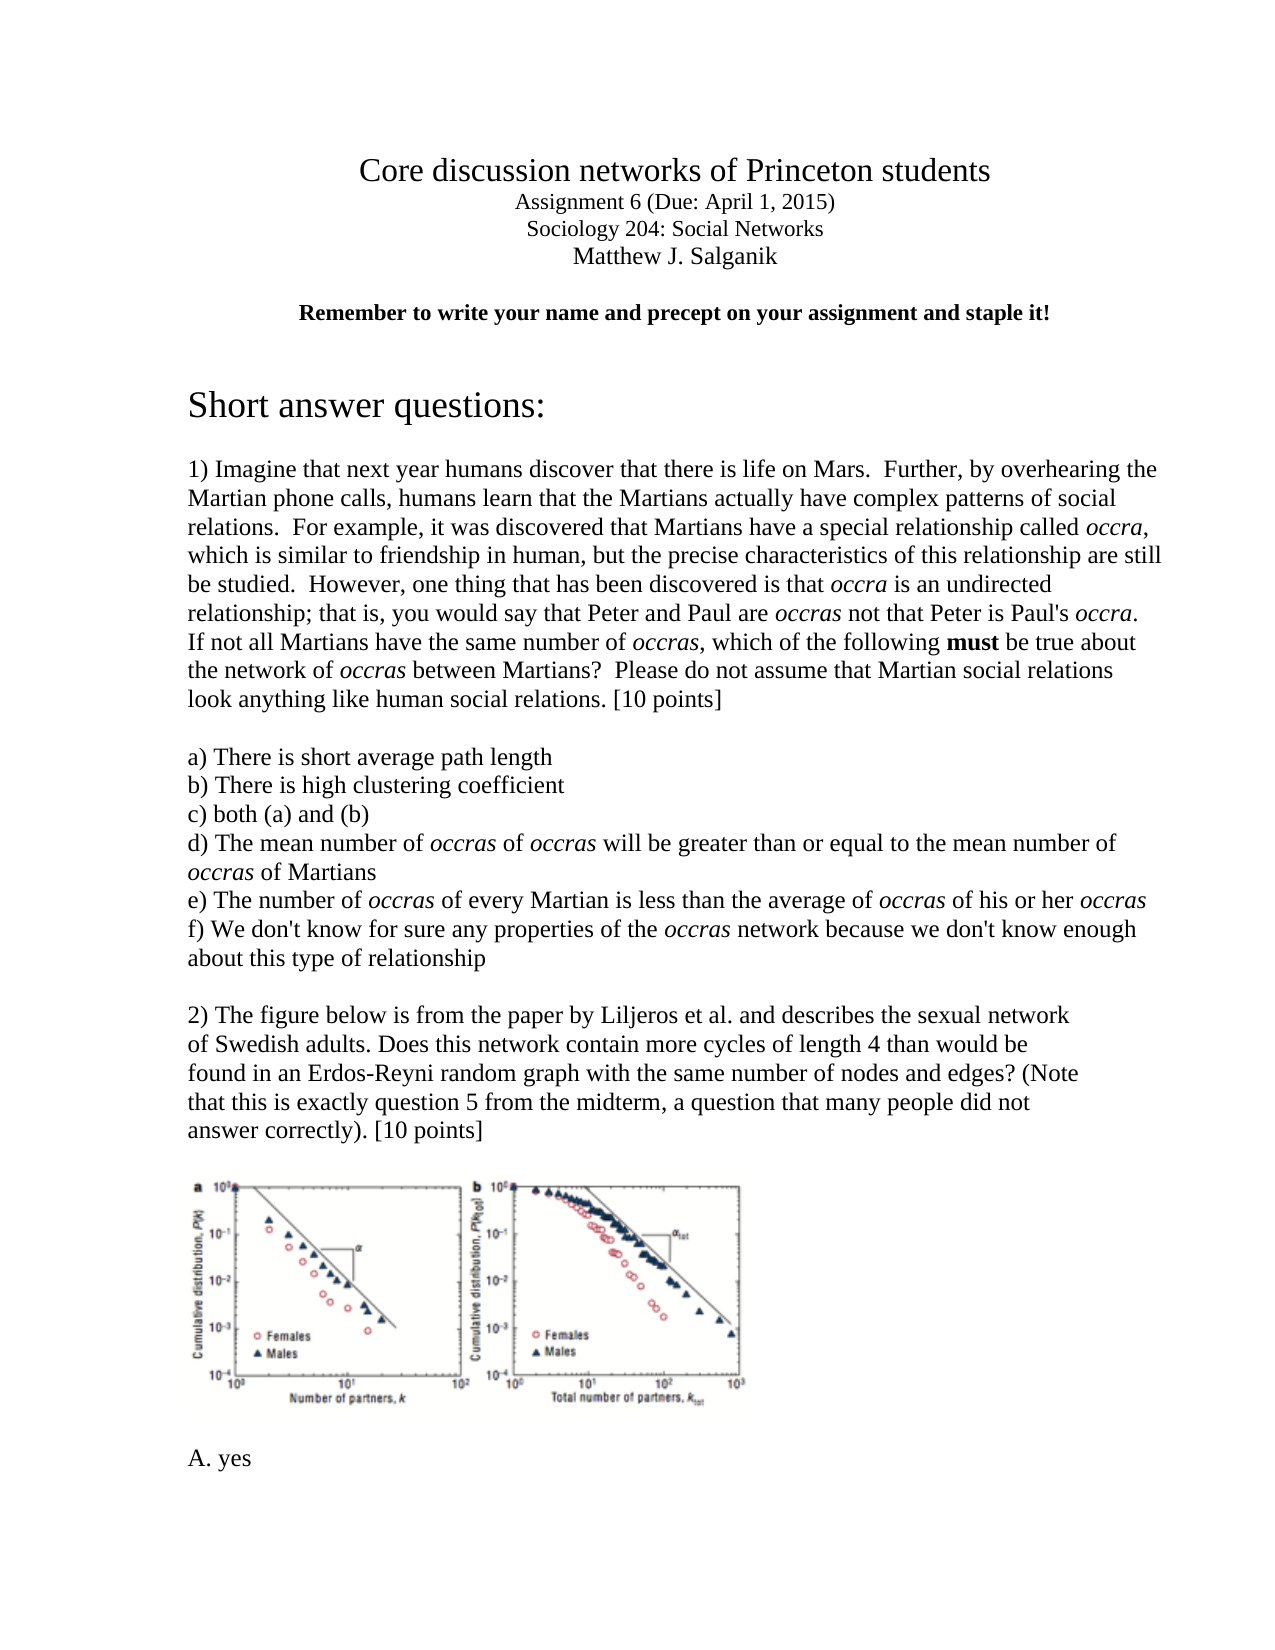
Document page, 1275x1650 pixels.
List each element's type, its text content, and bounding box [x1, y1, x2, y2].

text 1) Imagine that next year humans discover that there is life on Mars. Further, by overhearing the Martian phone calls, humans learn that the Martians actually have complex patterns of social relations. For example, it was discovered that Martians have a special relationship called occra, which is similar to friendship in human, but the precise characteristics of this relationship are still be studied. However, one thing that has been discovered is that occra is an undirected relationship; that is, you would say that Peter and Paul are occras not that Peter is Paul's occra. If not all Martians have the same number of occras, which of the following must be true about the network of occras between Martians? Please do not assume that Martian social relations look anything like human social relations. [10 points] [187, 454, 1162, 713]
text e) The number of occras of every Martian is less than the average of occras of his or her occras [187, 886, 1162, 914]
text Short answer questions: [187, 382, 1162, 426]
text Core discussion networks of Princeton students [187, 150, 1162, 188]
text a) There is short average path length [187, 742, 1162, 771]
text Remember to write your name and precept on your assignment and staple it! [187, 298, 1162, 325]
text c) both (a) and (b) [187, 799, 1162, 828]
text d) The mean number of occras of occras will be greater than or equal to the mean number of occras of Martians [187, 828, 1162, 886]
picture [187, 1173, 750, 1415]
text Matthew J. Salganik [187, 241, 1162, 270]
text Assignment 6 (Due: April 1, 2015) [187, 188, 1162, 215]
text Sociology 204: Social Networks [187, 215, 1162, 241]
text 2) The figure below is from the paper by Liljeros et al. and describes the sexual network of Swedish adults. Does this network contain more cycles of length 4 than would be found in an Erdos-Reyni random graph with the same number of nodes and edges? (Note that this is exactly question 5 from the midterm, a question that many people did not answer correctly). [10 points] [187, 1001, 1087, 1144]
text b) There is high clustering coefficient [187, 771, 1162, 799]
text A. yes [187, 1443, 1087, 1472]
text f) We don't know for sure any properties of the occras network because we don't know enough about this type of relationship [187, 914, 1162, 972]
